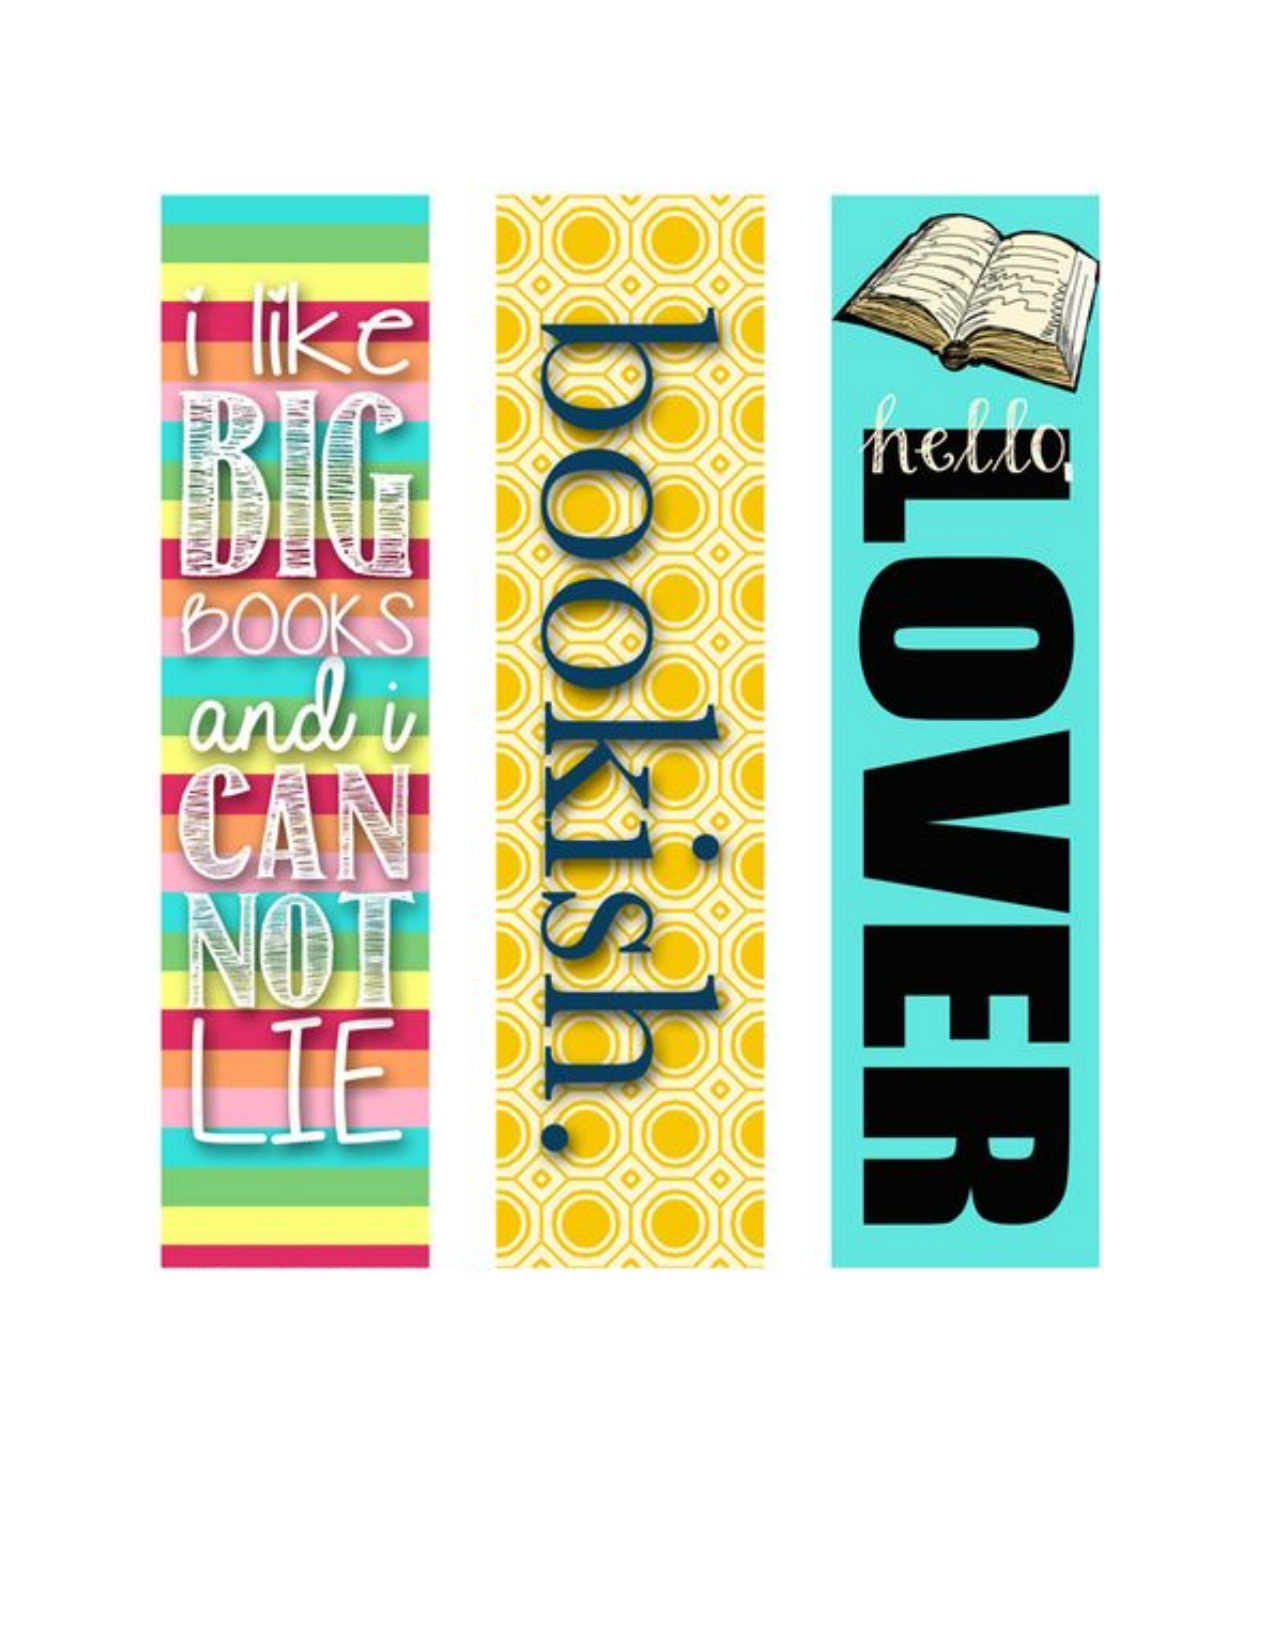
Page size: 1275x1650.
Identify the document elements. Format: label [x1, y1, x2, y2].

picture [150, 182, 1104, 1271]
